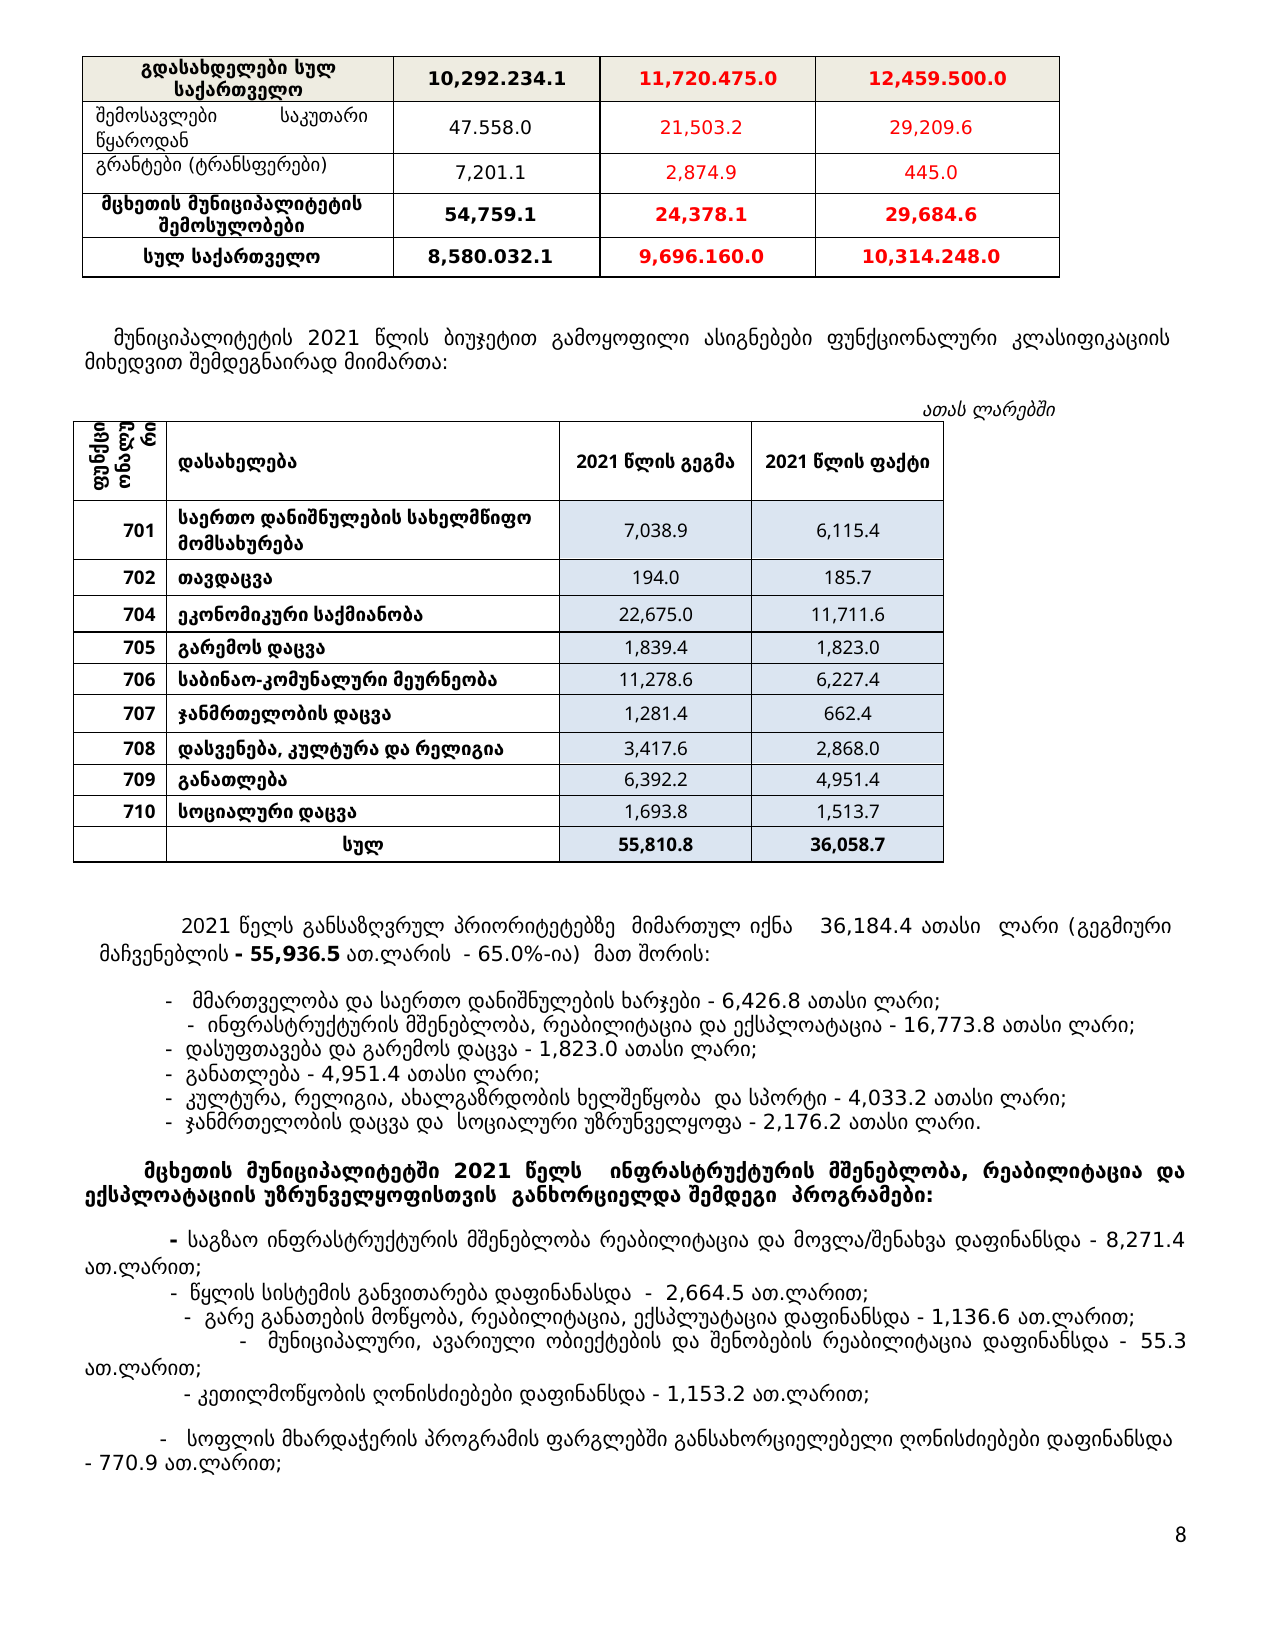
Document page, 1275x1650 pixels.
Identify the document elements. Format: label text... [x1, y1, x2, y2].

text - განათლება - 4,951.4 ათასი ლარი; [84, 1062, 1186, 1086]
text - ინფრასტრუქტურის მშენებლობა, რეაბილიტაცია და ექსპლოატაცია - 16,773.8 ათასი ლარი; [84, 1013, 1186, 1037]
table_cell 702 [74, 560, 166, 595]
table_cell 3,417.6 [560, 733, 751, 763]
table_cell 6,115.4 [752, 501, 943, 558]
table_cell ეკონომიკური საქმიანობა [167, 596, 559, 631]
table_header დასახელება [167, 422, 559, 500]
table_header ფუნქციონალური კოდი [74, 422, 166, 500]
table_cell ჯანმრთელობის დაცვა [167, 695, 559, 732]
table_cell სოციალური დაცვა [167, 796, 559, 826]
text - კულტურა, რელიგია, ახალგაზრდობის ხელშეწყობა და სპორტი - 4,033.2 ათასი ლარი; [84, 1086, 1186, 1110]
table_cell დასვენება, კულტურა და რელიგია [167, 733, 559, 763]
table_cell 445.0 [816, 154, 1059, 192]
list 2021 წელს განსაზღვრულ პრიორიტეტებზე მიმართულ იქნა 36,184.4 ათასი ლარი (გეგმიური მაჩვენებლის - 55,936.5 ათ.ლარის - 65.0%-ია) მათ შორის: [99, 911, 1172, 968]
list მცხეთის მუნიციპალიტეტში 2021 წელს ინფრასტრუქტურის მშენებლობა, რეაბილიტაცია და ექსპლოატაციის უზრუნველყოფისთვის განხორციელდა შემდეგი პროგრამები: [84, 1159, 1186, 1207]
table_cell 194.0 [560, 560, 751, 595]
table_cell 2,874.9 [601, 154, 815, 192]
table_cell 11,711.6 [752, 596, 943, 631]
table_cell 12,459.500.0 [816, 57, 1059, 101]
table_cell 662.4 [752, 695, 943, 732]
table_cell 29,209.6 [816, 102, 1059, 153]
table_cell 29,684.6 [816, 194, 1059, 237]
table_cell 22,675.0 [560, 596, 751, 631]
table_cell 705 [74, 633, 166, 663]
table_cell 710 [74, 796, 166, 826]
table_cell 9,696.160.0 [601, 238, 815, 276]
table_cell 4,951.4 [752, 765, 943, 795]
table_cell 709 [74, 765, 166, 795]
text - ჯანმრთელობის დაცვა და სოციალური უზრუნველყოფა - 2,176.2 ათასი ლარი. [84, 1110, 1186, 1134]
table_cell სულ საქართველო [83, 238, 393, 276]
table_cell 24,378.1 [601, 194, 815, 237]
table_cell საბინაო-კომუნალური მეურნეობა [167, 664, 559, 694]
table_cell 11,278.6 [560, 664, 751, 694]
table_cell 2,868.0 [752, 733, 943, 763]
text მუნიციპალიტეტის 2021 წლის ბიუჯეტით გამოყოფილი ასიგნებები ფუნქციონალური კლასიფიკაციის მიხედვით შემდეგნაირად მიიმართა: [84, 326, 1172, 374]
text - მმართველობა და საერთო დანიშნულების ხარჯები - 6,426.8 ათასი ლარი; [84, 989, 1186, 1013]
list - გარე განათების მოწყობა, რეაბილიტაცია, ექსპლუატაცია დაფინანსდა - 1,136.6 ათ.ლარით; [84, 1305, 1186, 1329]
table_cell 55,810.8 [560, 827, 751, 861]
table_header 2021 წლის ფაქტი [752, 422, 943, 500]
table_cell 1,823.0 [752, 633, 943, 663]
table_cell 8,580.032.1 [394, 238, 599, 276]
table_cell გდასახდელები სულ საქართველო [83, 57, 393, 101]
table_cell განათლება [167, 765, 559, 795]
table_cell [74, 827, 166, 861]
table_cell 708 [74, 733, 166, 763]
text - წყლის სისტემის განვითარება დაფინანასდა - 2,664.5 ათ.ლარით; [84, 1281, 1186, 1305]
table_cell 11,720.475.0 [601, 57, 815, 101]
list - მუნიციპალური, ავარიული ობიექტების და შენობების რეაბილიტაცია დაფინანსდა - 55.3 ათ.ლარით; [84, 1329, 1186, 1382]
table_cell 1,513.7 [752, 796, 943, 826]
text - საგზაო ინფრასტრუქტურის მშენებლობა რეაბილიტაცია და მოვლა/შენახვა დაფინანსდა - 8,271.4 ათ.ლარით; [84, 1228, 1186, 1281]
table_cell 706 [74, 664, 166, 694]
table_cell 1,281.4 [560, 695, 751, 732]
table_cell 10,292.234.1 [394, 57, 599, 101]
table_header 2021 წლის გეგმა [560, 422, 751, 500]
table_cell 6,392.2 [560, 765, 751, 795]
table_cell 6,227.4 [752, 664, 943, 694]
table_cell 7,201.1 [394, 154, 599, 192]
table_cell 54,759.1 [394, 194, 599, 237]
table_cell 185.7 [752, 560, 943, 595]
table_cell 1,693.8 [560, 796, 751, 826]
table_cell 10,314.248.0 [816, 238, 1059, 276]
text ათას ლარებში [84, 399, 1172, 421]
table_cell 21,503.2 [601, 102, 815, 153]
table_cell სულ [167, 827, 559, 861]
table_cell 7,038.9 [560, 501, 751, 558]
list - კეთილმოწყობის ღონისძიებები დაფინანსდა - 1,153.2 ათ.ლარით; [84, 1382, 1186, 1406]
table_cell გარემოს დაცვა [167, 633, 559, 663]
table_cell მცხეთის მუნიციპალიტეტის შემოსულობები [83, 194, 393, 237]
table_cell 704 [74, 596, 166, 631]
table_cell თავდაცვა [167, 560, 559, 595]
table_cell შემოსავლები საკუთარი წყაროდან [83, 102, 393, 153]
table_cell 36,058.7 [752, 827, 943, 861]
table_cell საერთო დანიშნულების სახელმწიფო მომსახურება [167, 501, 559, 558]
table_cell 701 [74, 501, 166, 558]
table_cell 707 [74, 695, 166, 732]
table_cell გრანტები (ტრანსფერები) [83, 154, 393, 192]
text - დასუფთავება და გარემოს დაცვა - 1,823.0 ათასი ლარი; [84, 1037, 1186, 1062]
table_cell 47.558.0 [394, 102, 599, 153]
text - სოფლის მხარდაჭერის პროგრამის ფარგლებში განსახორციელებელი ღონისძიებები დაფინანსდა - 770.9 ათ.ლარით; [84, 1427, 1186, 1476]
table_cell 1,839.4 [560, 633, 751, 663]
